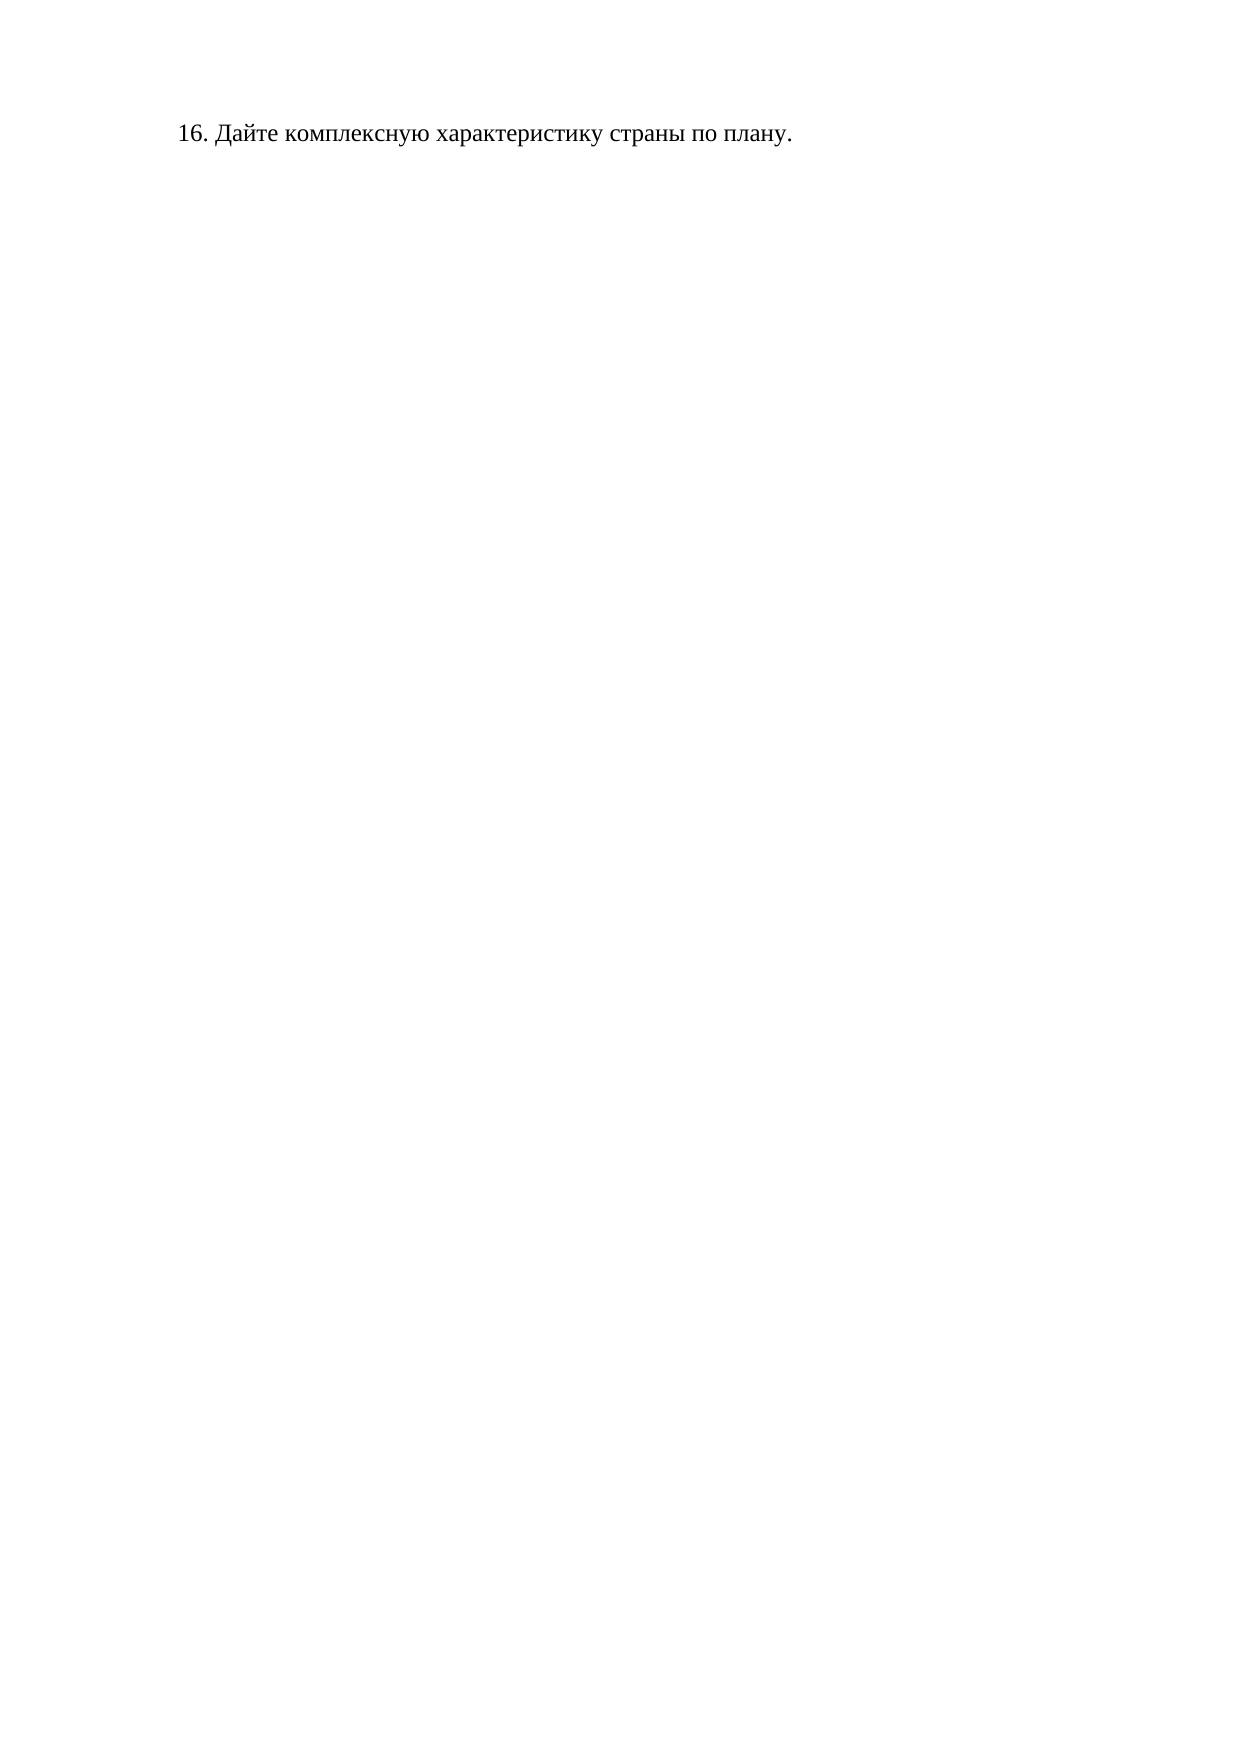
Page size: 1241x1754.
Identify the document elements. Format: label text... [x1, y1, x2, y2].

text 16. Дайте комплексную характеристику страны по плану. [177, 118, 1152, 147]
